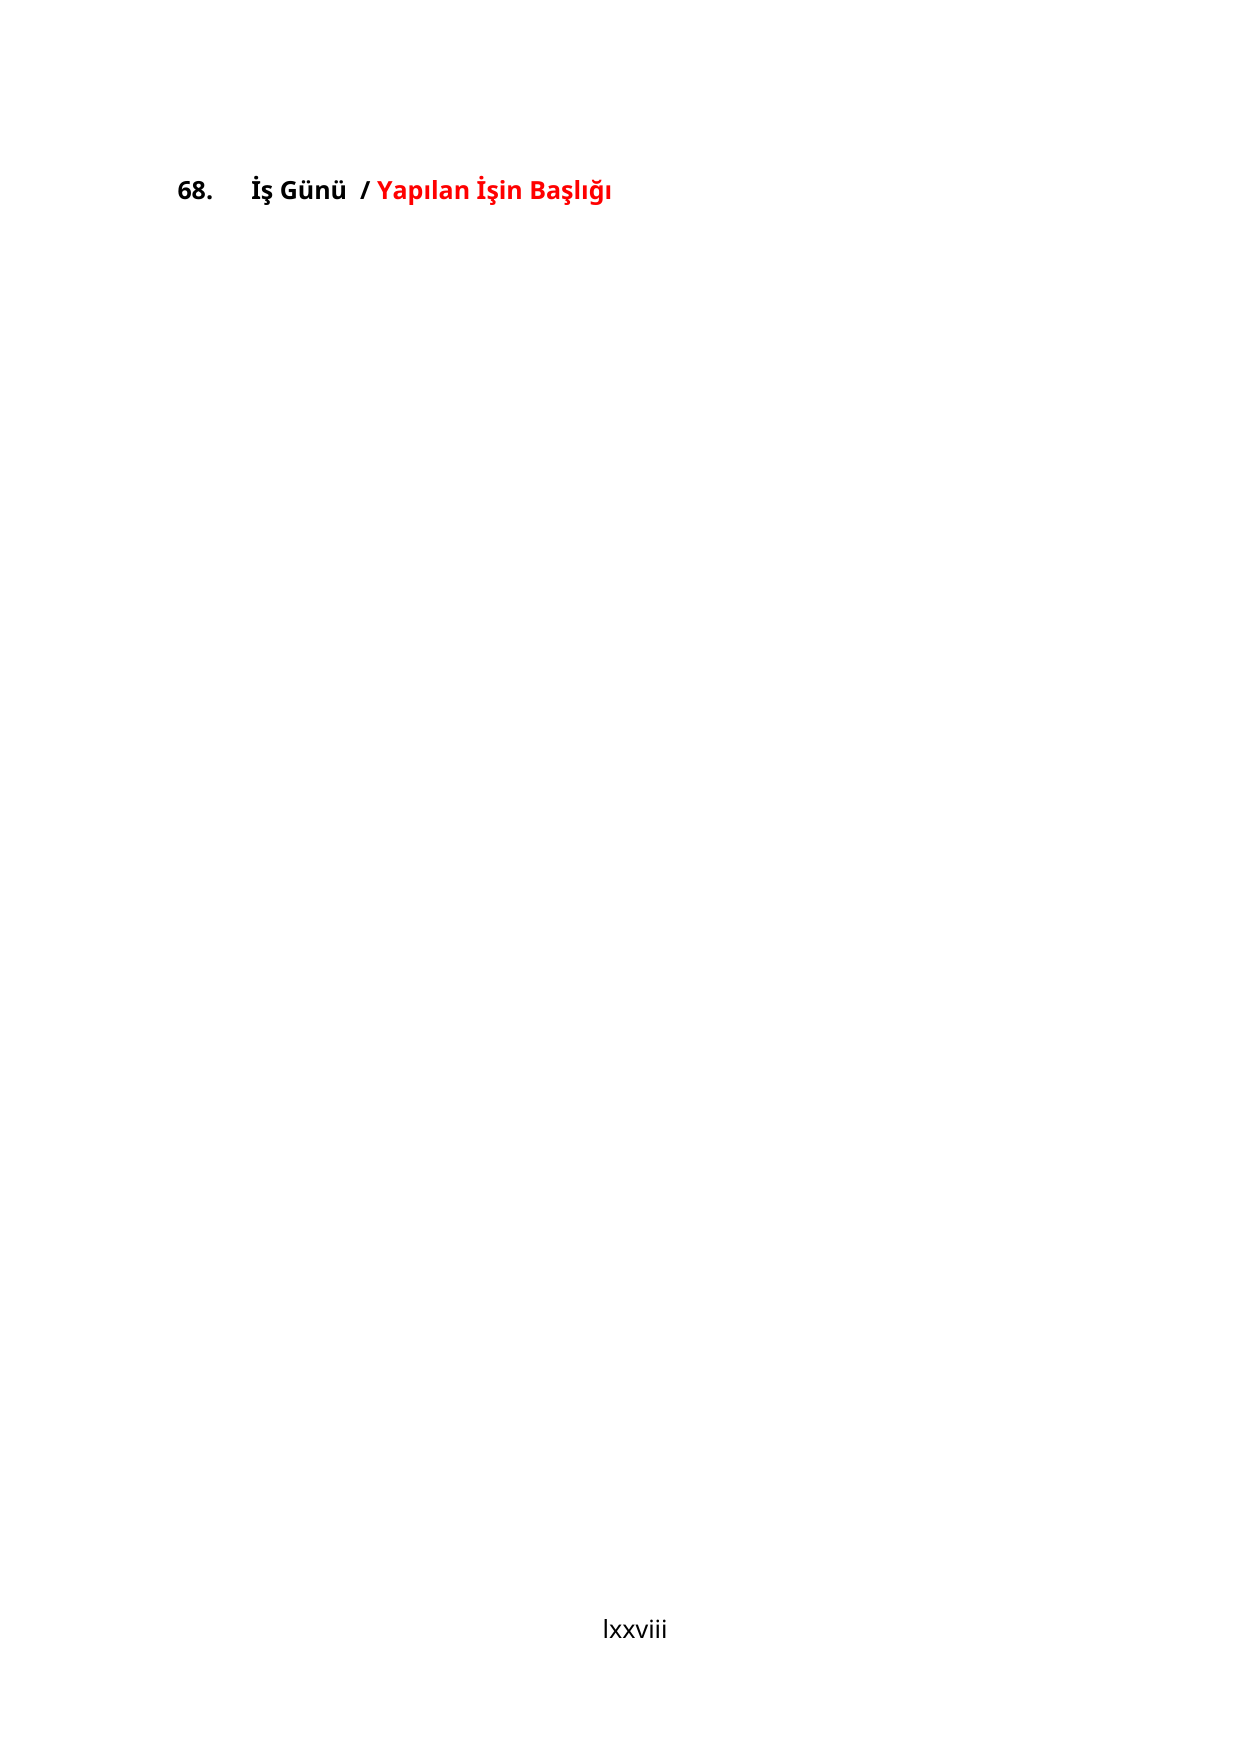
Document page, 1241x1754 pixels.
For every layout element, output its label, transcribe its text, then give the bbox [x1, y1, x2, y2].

subtitle İş Günü / Yapılan İşin Başlığı [177, 173, 1092, 207]
